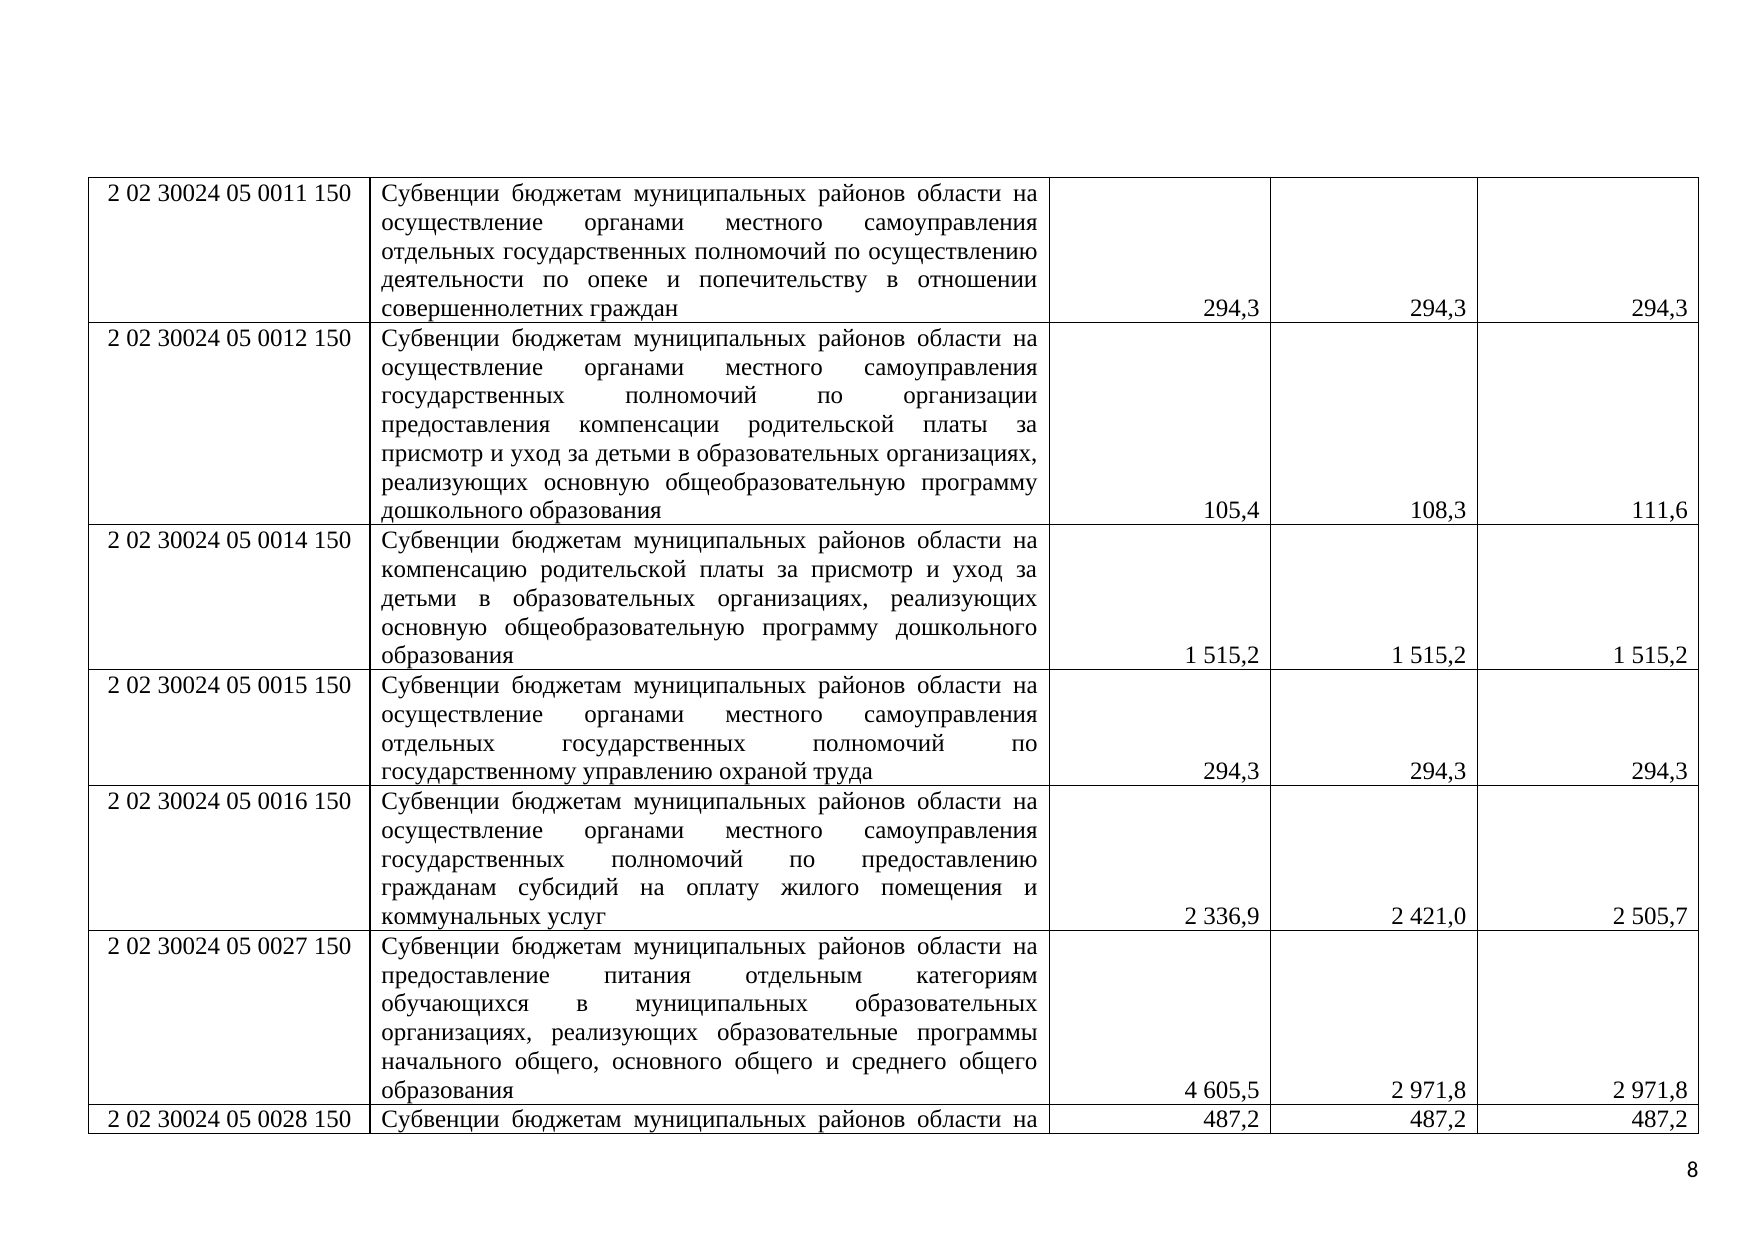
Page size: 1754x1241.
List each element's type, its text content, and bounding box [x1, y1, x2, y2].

table_cell 2 02 30024 05 0015 150 [89, 670, 369, 785]
table_cell 294,3 [1050, 670, 1270, 785]
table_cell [89, 1105, 369, 1133]
table_cell 2 02 30024 05 0014 150 [89, 525, 369, 669]
table_cell 1 515,2 [1478, 525, 1698, 669]
table_cell 294,3 [1271, 178, 1477, 322]
table_cell Субвенции бюджетам муниципальных районов области на предоставление питания отдельным категориям обучающихся в муниципальных образовательных организациях, реализующих образовательные программы начального общего, основного общего и среднего общего образования [371, 931, 1049, 1103]
table_cell 1 515,2 [1050, 525, 1270, 669]
table_cell Субвенции бюджетам муниципальных районов области на осуществление органами местного самоуправления государственных полномочий по предоставлению гражданам субсидий на оплату жилого помещения и коммунальных услуг [371, 786, 1049, 930]
table_cell Субвенции бюджетам муниципальных районов области на компенсацию родительской платы за присмотр и уход за детьми в образовательных организациях, реализующих основную общеобразовательную программу дошкольного образования [371, 525, 1049, 669]
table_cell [371, 1105, 1049, 1133]
table_cell 294,3 [1478, 178, 1698, 322]
table_cell 2 971,8 [1478, 931, 1698, 1103]
table_cell 487,2 [1478, 1105, 1698, 1133]
table_cell 294,3 [1478, 670, 1698, 785]
table_cell 2 02 30024 05 0027 150 [89, 931, 369, 1103]
table_cell 487,2 [1271, 1105, 1477, 1133]
table_cell 105,4 [1050, 323, 1270, 524]
table_cell 2 02 30024 05 0012 150 [89, 323, 369, 524]
table_cell 108,3 [1271, 323, 1477, 524]
table_cell 1 515,2 [1271, 525, 1477, 669]
table_cell 2 336,9 [1050, 786, 1270, 930]
table_cell 111,6 [1478, 323, 1698, 524]
table_cell 487,2 [1050, 1105, 1270, 1133]
table_cell 2 421,0 [1271, 786, 1477, 930]
table_cell 2 971,8 [1271, 931, 1477, 1103]
table_cell Субвенции бюджетам муниципальных районов области на осуществление органами местного самоуправления государственных полномочий по организации предоставления компенсации родительской платы за присмотр и уход за детьми в образовательных организациях, реализующих основную общеобразовательную программу дошкольного образования [371, 323, 1049, 524]
table_cell 2 505,7 [1478, 786, 1698, 930]
table_cell 294,3 [1050, 178, 1270, 322]
table_cell 294,3 [1271, 670, 1477, 785]
table_cell 2 02 30024 05 0011 150 [89, 178, 369, 322]
table_cell Субвенции бюджетам муниципальных районов области на осуществление органами местного самоуправления отдельных государственных полномочий по государственному управлению охраной труда [371, 670, 1049, 785]
table_cell 4 605,5 [1050, 931, 1270, 1103]
table_cell 2 02 30024 05 0016 150 [89, 786, 369, 930]
table_cell Субвенции бюджетам муниципальных районов области на осуществление органами местного самоуправления отдельных государственных полномочий по осуществлению деятельности по опеке и попечительству в отношении совершеннолетних граждан [371, 178, 1049, 322]
